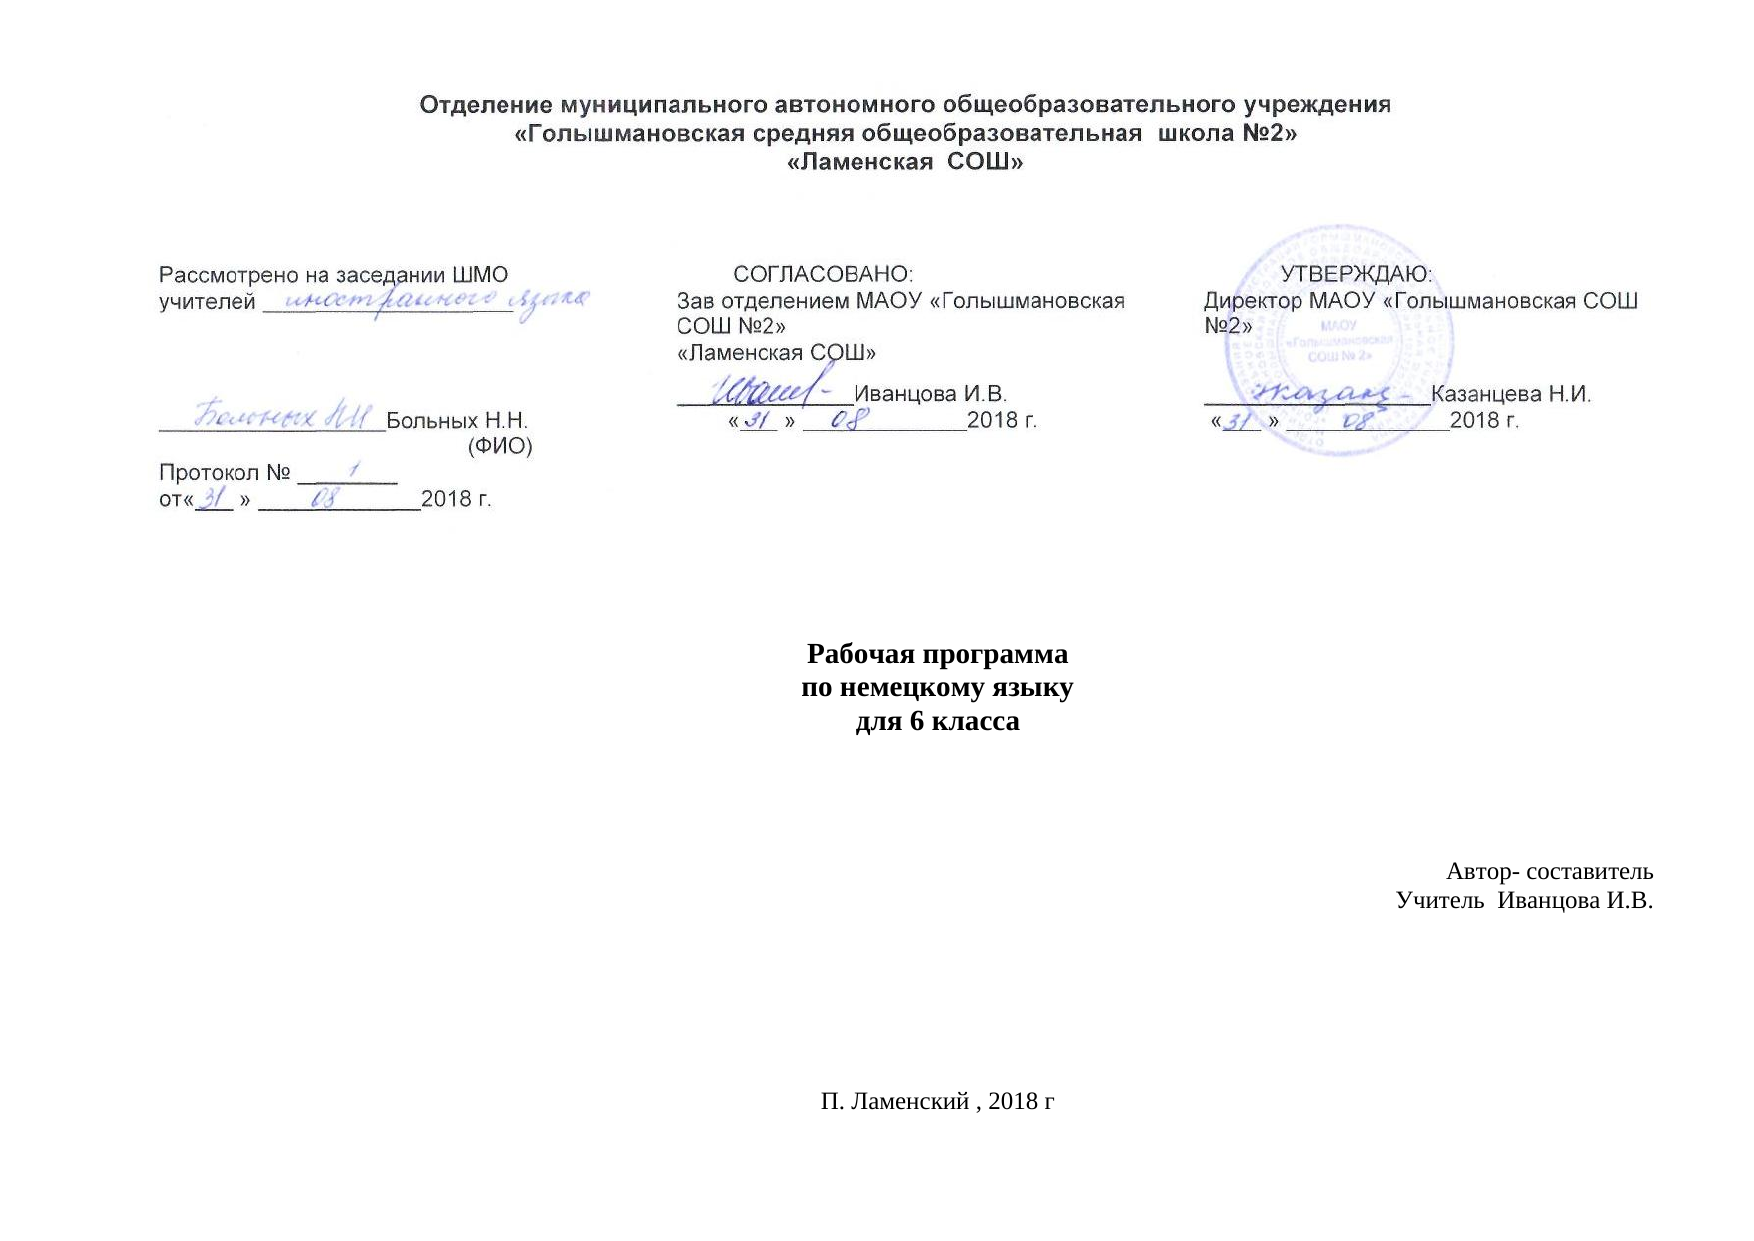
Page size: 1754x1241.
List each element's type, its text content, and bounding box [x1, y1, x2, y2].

text для 6 класса [148, 703, 1654, 736]
text по немецкому языку [148, 669, 1654, 703]
picture [147, 73, 1654, 550]
text Учитель Иванцова И.В. [148, 885, 1654, 914]
text П. Ламенский , 2018 г [148, 1086, 1654, 1115]
text Рабочая программа [148, 636, 1654, 669]
text Автор- составитель [148, 856, 1654, 885]
